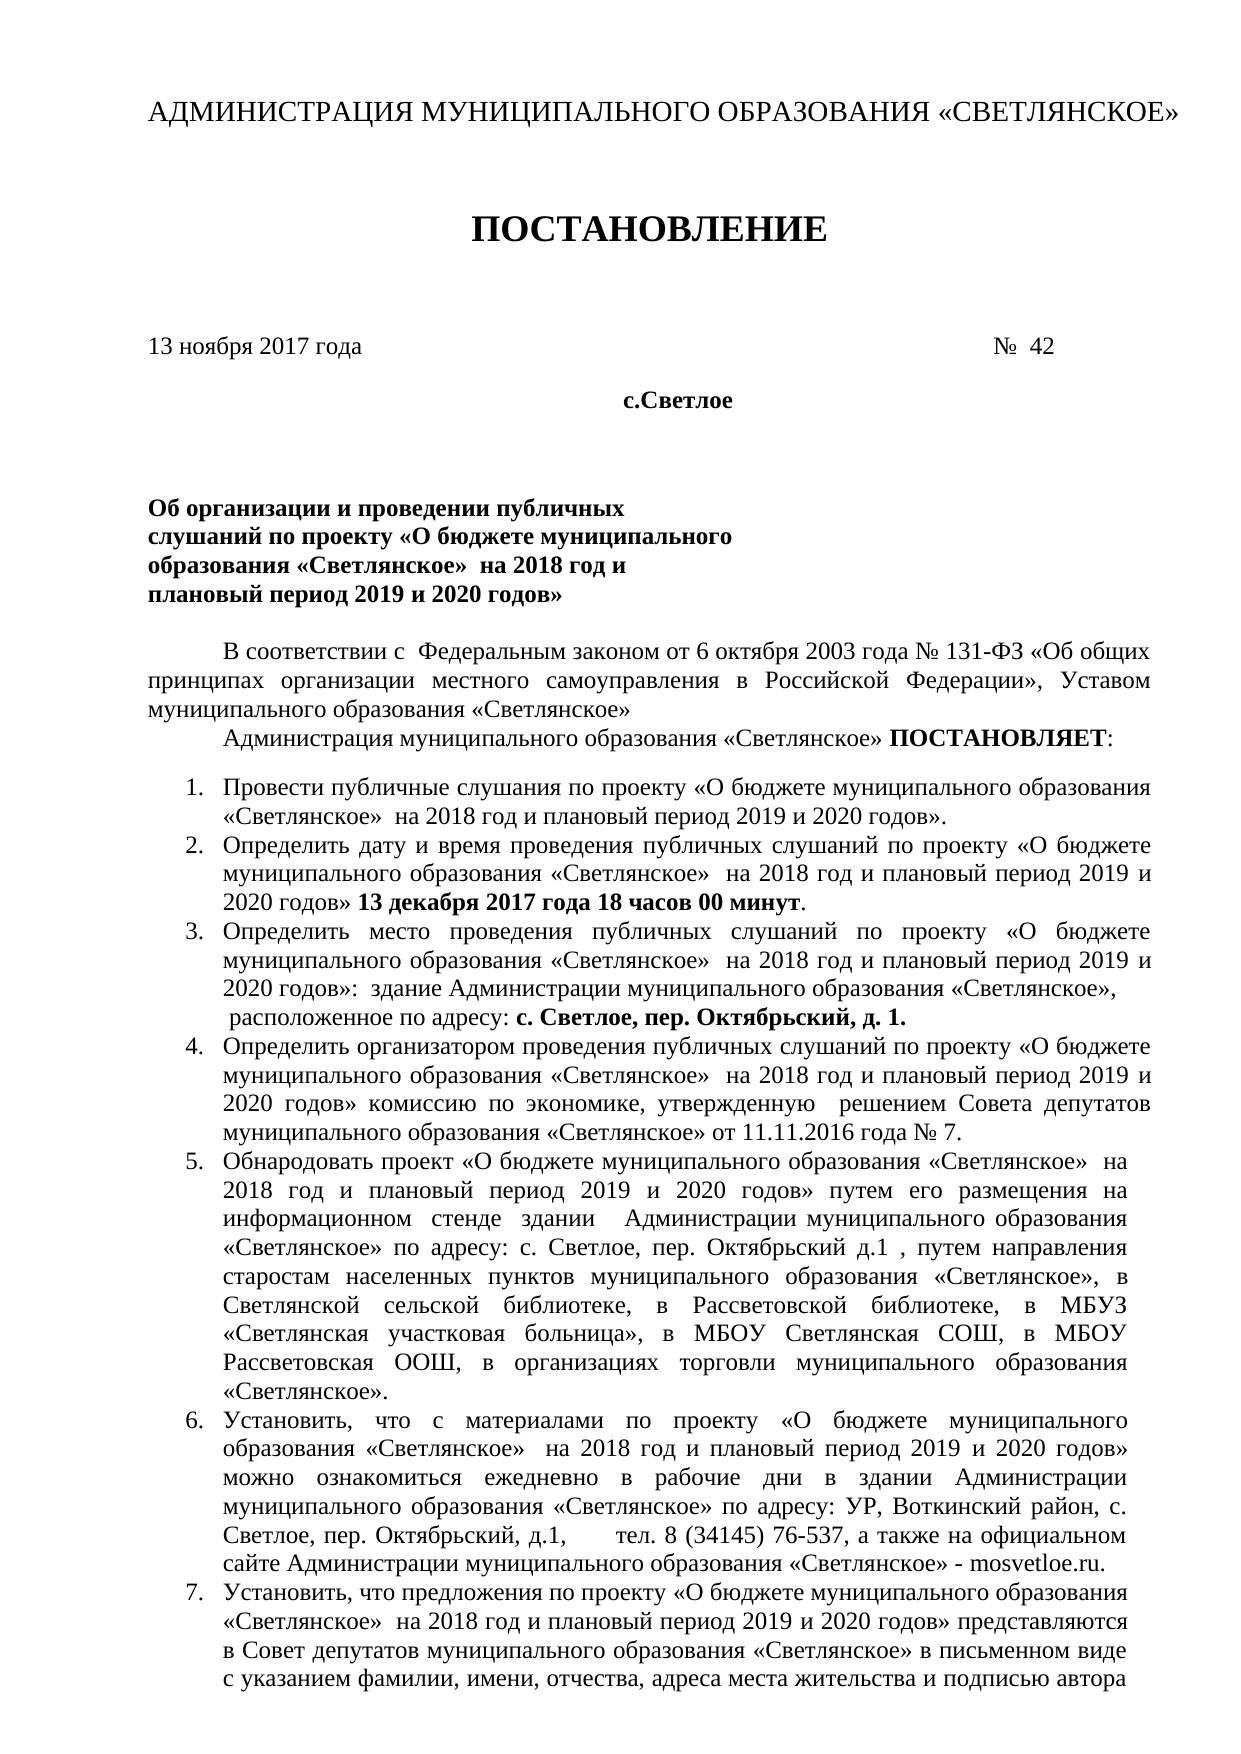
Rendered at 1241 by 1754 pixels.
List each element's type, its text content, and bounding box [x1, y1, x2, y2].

text ПОСТАНОВЛЕНИЕ [148, 207, 1152, 250]
list Установить, что с материалами по проекту «О бюджете муниципального образования «Светлянское» на 2018 год и плановый период 2019 и 2020 годов» можно ознакомиться ежедневно в рабочие дни в здании Администрации муниципального образования «Светлянское» по адресу: УР, Воткинский район, с. Светлое, пер. Октябрьский, д.1, тел. 8 (34145) 76-537, а также на официальном сайте Администрации муниципального образования «Светлянское» - mosvetloe.ru. [185, 1405, 1128, 1577]
text Об организации и проведении публичных [148, 493, 1128, 521]
text АДМИНИСТРАЦИЯ МУНИЦИПАЛЬНОГО ОБРАЗОВАНИЯ «СВЕТЛЯНСКОЕ» [148, 94, 1240, 127]
text В соответствии с Федеральным законом от 6 октября 2003 года № 131-ФЗ «Об общих принципах организации местного самоуправления в Российской Федерации», Уставом муниципального образования «Светлянское» [148, 636, 1152, 723]
text слушаний по проекту «О бюджете муниципального [148, 521, 1128, 550]
text плановый период 2019 и 2020 годов» [148, 579, 1128, 608]
list Провести публичные слушания по проекту «О бюджете муниципального образования «Светлянское» на 2018 год и плановый период 2019 и 2020 годов». [185, 772, 1152, 830]
text 13 ноября 2017 года № 42 [148, 331, 1152, 360]
list Определить организатором проведения публичных слушаний по проекту «О бюджете муниципального образования «Светлянское» на 2018 год и плановый период 2019 и 2020 годов» комиссию по экономике, утвержденную решением Совета депутатов муниципального образования «Светлянское» от 11.11.2016 года № 7. [185, 1031, 1152, 1146]
text расположенное по адресу: с. Светлое, пер. Октябрьский, д. 1. [185, 1002, 1152, 1031]
list Обнародовать проект «О бюджете муниципального образования «Светлянское» на 2018 год и плановый период 2019 и 2020 годов» путем его размещения на информационном стенде здании Администрации муниципального образования «Светлянское» по адресу: с. Светлое, пер. Октябрьский д.1 , путем направления старостам населенных пунктов муниципального образования «Светлянское», в Светлянской сельской библиотеке, в Рассветовской библиотеке, в МБУЗ «Светлянская участковая больница», в МБОУ Светлянская СОШ, в МБОУ Рассветовская ООШ, в организациях торговли муниципального образования «Светлянское». [185, 1146, 1128, 1405]
list Определить место проведения публичных слушаний по проекту «О бюджете муниципального образования «Светлянское» на 2018 год и плановый период 2019 и 2020 годов»: здание Администрации муниципального образования «Светлянское», [185, 916, 1152, 1002]
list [185, 1577, 1128, 1692]
list Определить дату и время проведения публичных слушаний по проекту «О бюджете муниципального образования «Светлянское» на 2018 год и плановый период 2019 и 2020 годов» 13 декабря 2017 года 18 часов 00 минут. [185, 830, 1152, 916]
text с.Светлое [148, 385, 1152, 414]
text образования «Светлянское» на 2018 год и [148, 550, 1128, 579]
text Администрация муниципального образования «Светлянское» ПОСТАНОВЛЯЕТ: [148, 723, 1152, 751]
